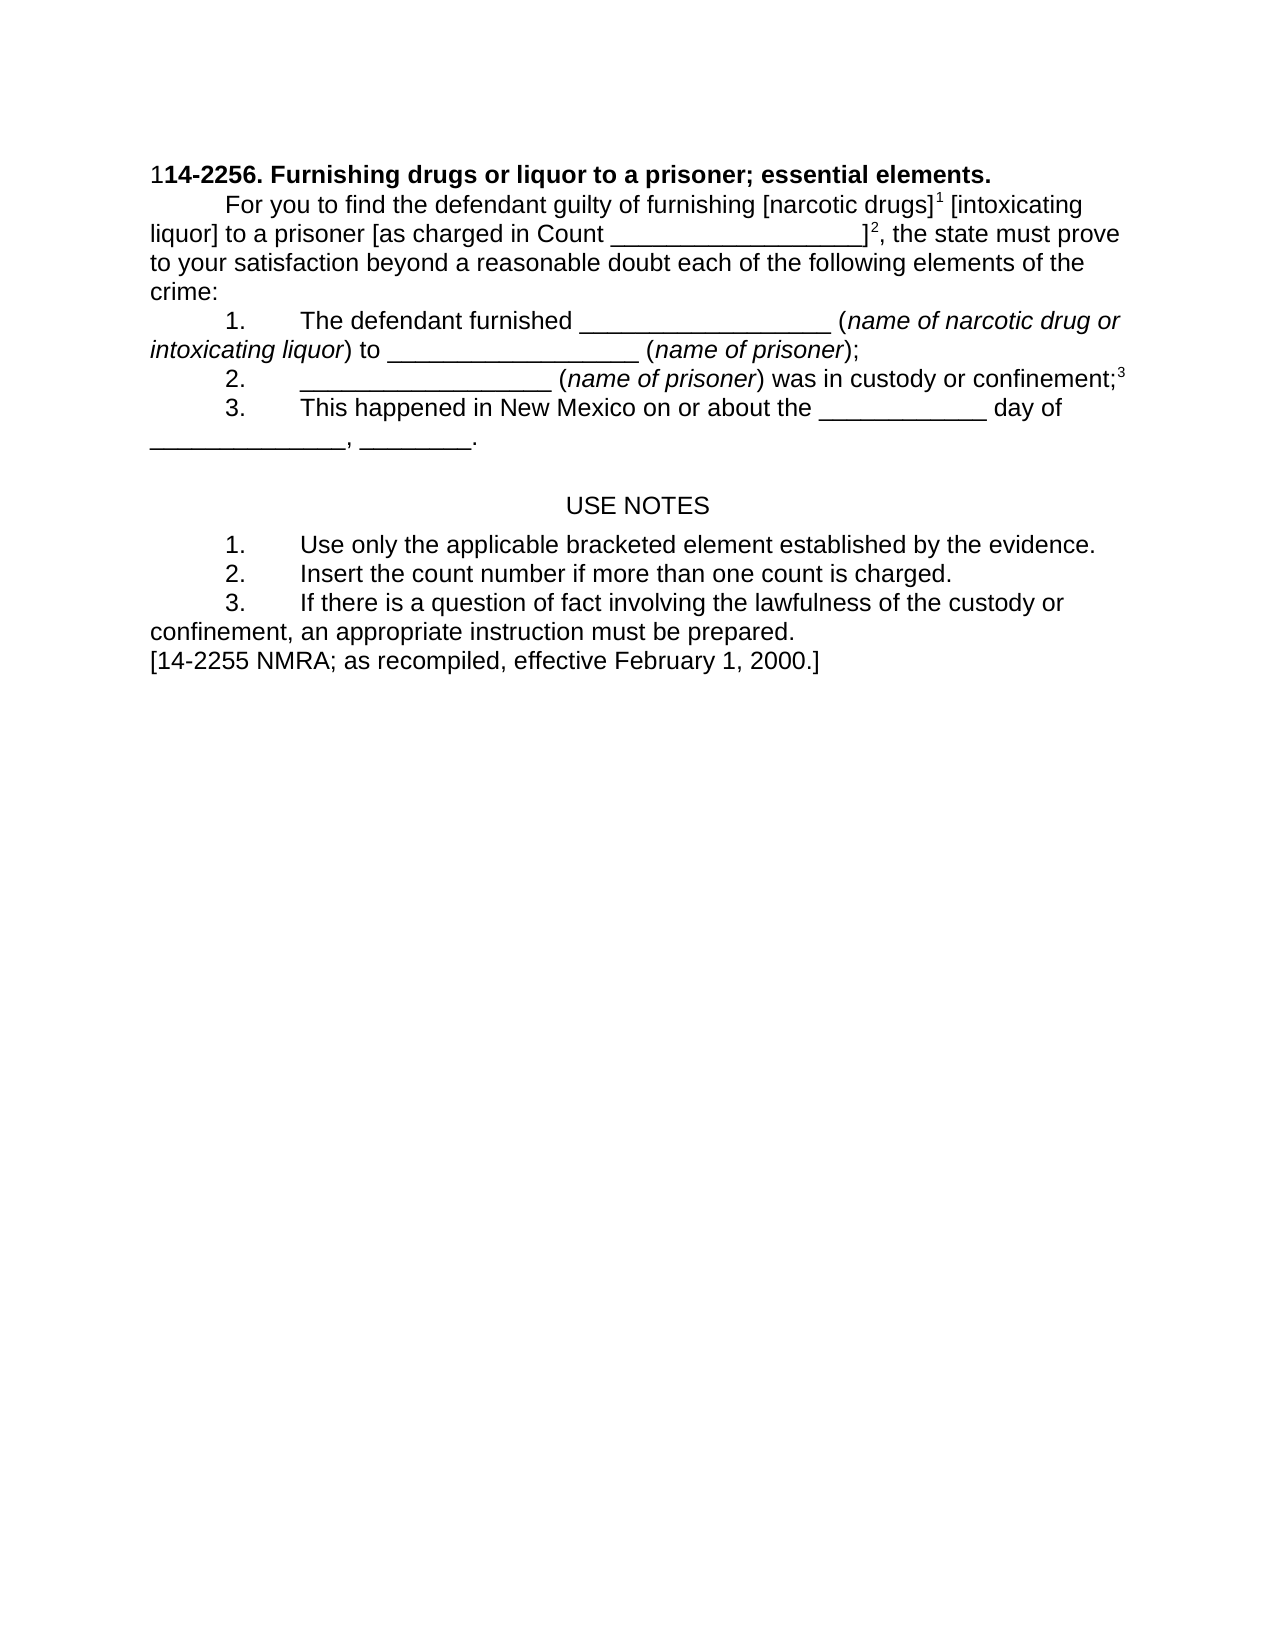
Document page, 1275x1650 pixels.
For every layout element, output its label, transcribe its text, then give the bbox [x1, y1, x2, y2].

text [14-2255 NMRA; as recompiled, effective February 1, 2000.] [150, 646, 1125, 675]
text 1. The defendant furnished __________________ (name of narcotic drug or intoxicating liquor) to __________________ (name of prisoner); [150, 306, 1125, 364]
text 3. If there is a question of fact involving the lawfulness of the custody or confinement, an appropriate instruction must be prepared. [150, 588, 1125, 646]
text 14-2256. Furnishing drugs or liquor to a prisoner; essential elements. [150, 160, 1125, 189]
text 1. Use only the applicable bracketed element established by the evidence. [150, 530, 1125, 559]
text 2. __________________ (name of prisoner) was in custody or confinement;3 [150, 364, 1125, 393]
text 2. Insert the count number if more than one count is charged. [150, 559, 1125, 588]
text 3. This happened in New Mexico on or about the ____________ day of ______________, ________. [150, 393, 1125, 451]
text For you to find the defendant guilty of furnishing [narcotic drugs]1 [intoxicating liquor] to a prisoner [as charged in Count __________________]2, the state must prove to your satisfaction beyond a reasonable doubt each of the following elements of the crime: [150, 189, 1125, 306]
text USE NOTES [150, 491, 1125, 519]
